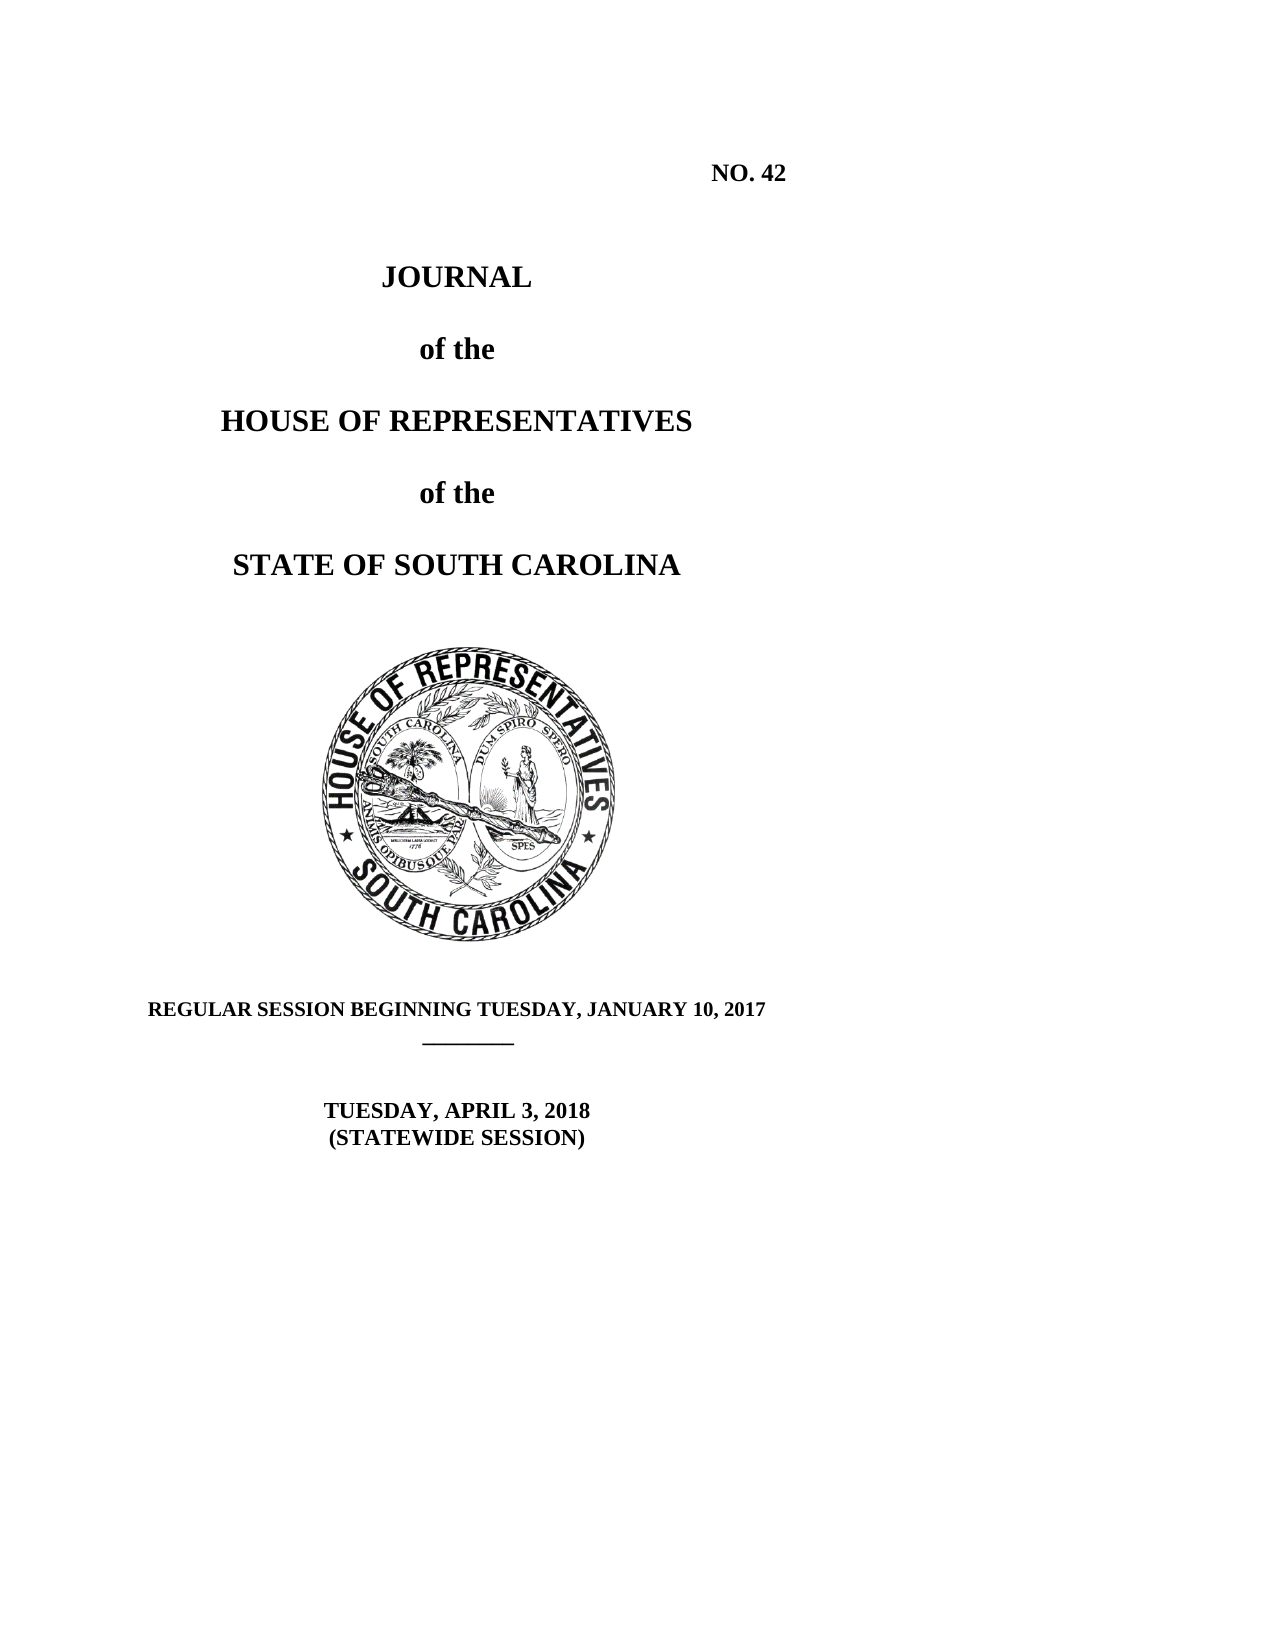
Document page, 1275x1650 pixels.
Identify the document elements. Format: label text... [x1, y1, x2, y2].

title NO. 42 [127, 158, 786, 186]
title STATE OF SOUTH CAROLINA [127, 546, 786, 582]
picture [318, 644, 618, 944]
title of the [127, 474, 786, 510]
text TUESDAY, APRIL 3, 2018 [127, 1098, 786, 1124]
text (STATEWIDE SESSION) [127, 1124, 786, 1150]
title of the [127, 330, 786, 366]
text ________ [127, 1021, 786, 1047]
title JOURNAL [127, 258, 786, 294]
title HOUSE OF REPRESENTATIVES [127, 402, 786, 438]
text REGULAR SESSION BEGINNING TUESDAY, JANUARY 10, 2017 [127, 997, 786, 1021]
